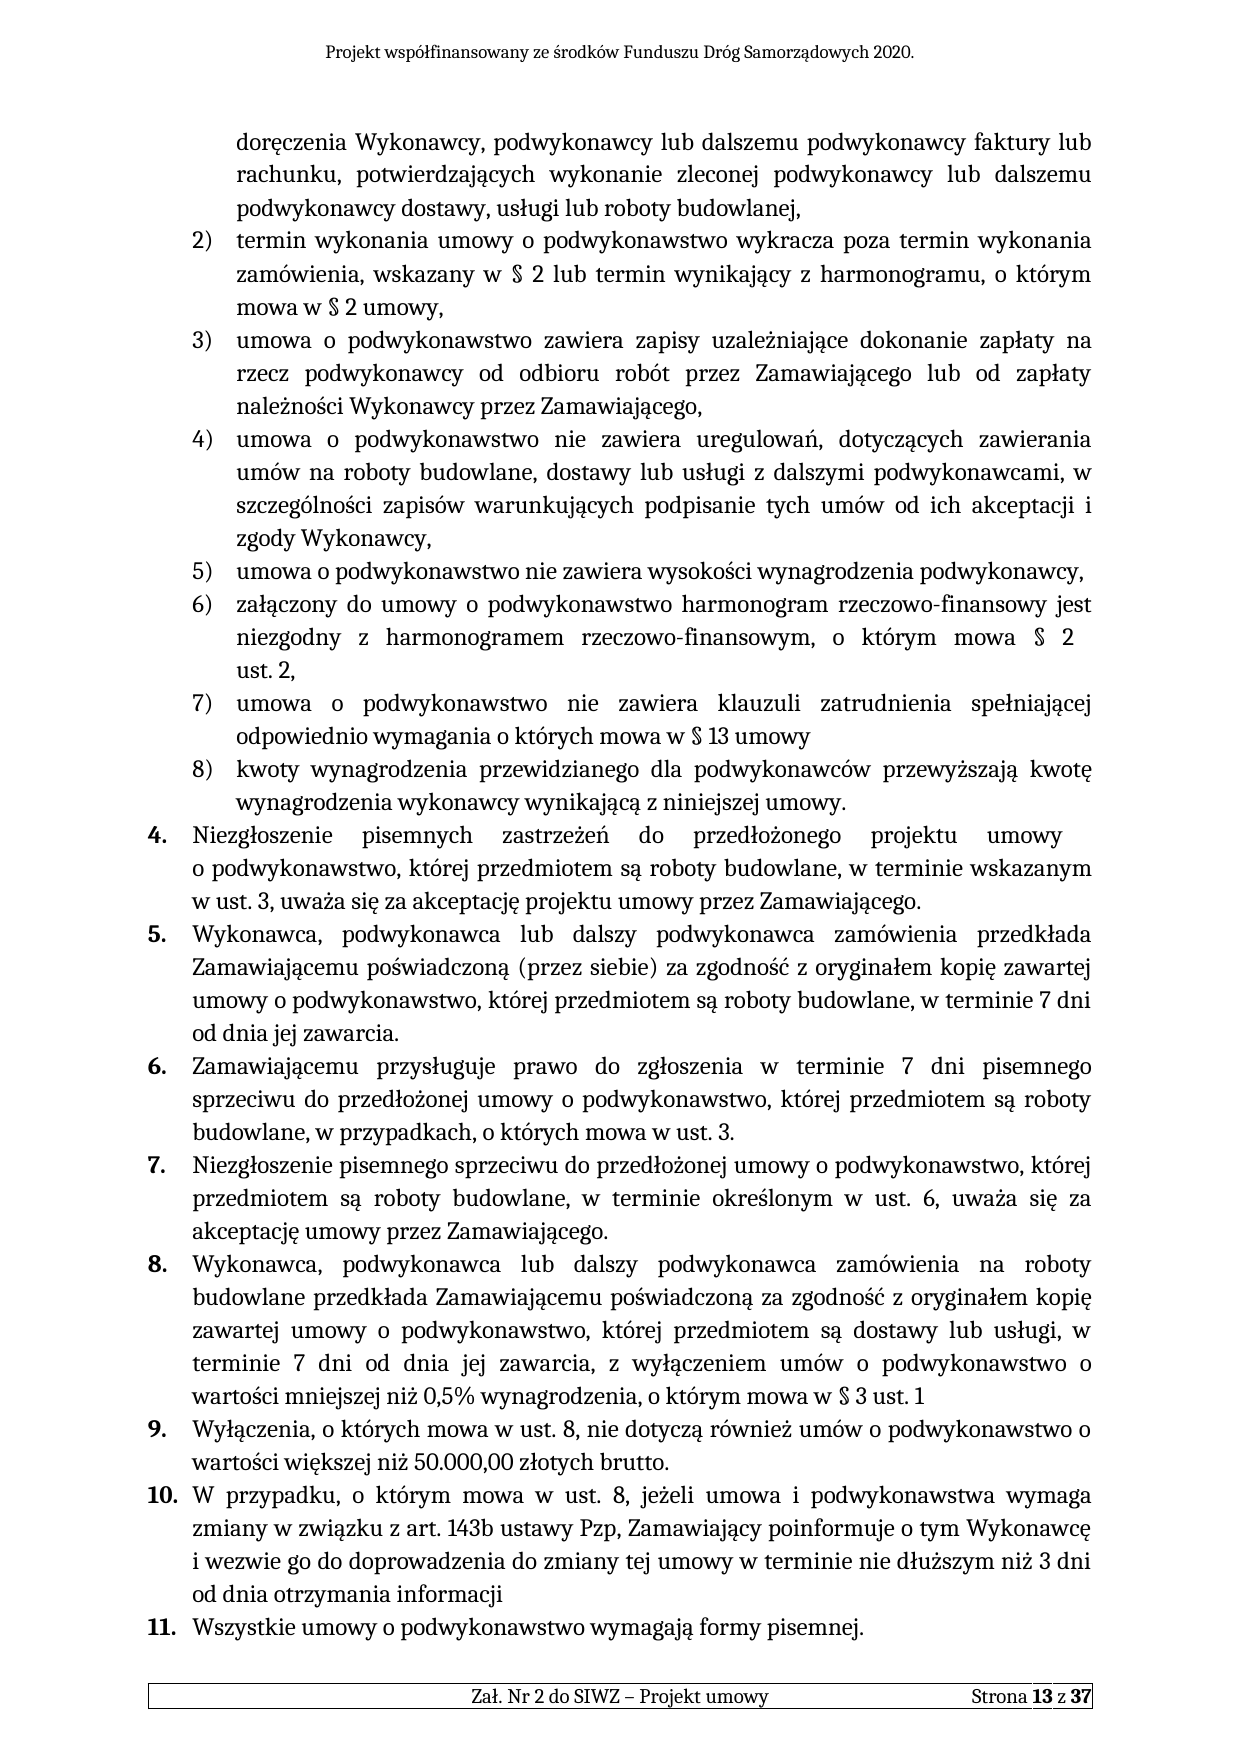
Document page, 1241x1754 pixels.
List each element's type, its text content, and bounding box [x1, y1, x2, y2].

list umowa o podwykonawstwo zawiera zapisy uzależniające dokonanie zapłaty na rzecz podwykonawcy od odbioru robót przez Zamawiającego lub od zapłaty należności Wykonawcy przez Zamawiającego, [192, 326, 1093, 420]
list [192, 127, 1093, 222]
list umowa o podwykonawstwo nie zawiera uregulowań, dotyczących zawierania umów na roboty budowlane, dostawy lub usługi z dalszymi podwykonawcami, w szczególności zapisów warunkujących podpisanie tych umów od ich akceptacji i zgody Wykonawcy, [192, 424, 1093, 552]
list termin wykonania umowy o podwykonawstwo wykracza poza termin wykonania zamówienia, wskazany w § 2 lub termin wynikający z harmonogramu, o którym mowa w § 2 umowy, [192, 226, 1093, 321]
list kwoty wynagrodzenia przewidzianego dla podwykonawców przewyższają kwotę wynagrodzenia wykonawcy wynikającą z niniejszej umowy. [192, 755, 1093, 817]
list Wszystkie umowy o podwykonawstwo wymagają formy pisemnej. [148, 1613, 1093, 1642]
list umowa o podwykonawstwo nie zawiera klauzuli zatrudnienia spełniającej odpowiednio wymagania o których mowa w § 13 umowy [192, 689, 1093, 751]
list Niezgłoszenie pisemnych zastrzeżeń do przedłożonego projektu umowy o podwykonawstwo, której przedmiotem są roboty budowlane, w terminie wskazanym w ust. 3, uważa się za akceptację projektu umowy przez Zamawiającego. [148, 821, 1093, 916]
list W przypadku, o którym mowa w ust. 8, jeżeli umowa i podwykonawstwa wymaga zmiany w związku z art. 143b ustawy Pzp, Zamawiający poinformuje o tym Wykonawcę i wezwie go do doprowadzenia do zmiany tej umowy w terminie nie dłuższym niż 3 dni od dnia otrzymania informacji [148, 1481, 1093, 1609]
list załączony do umowy o podwykonawstwo harmonogram rzeczowo-finansowy jest niezgodny z harmonogramem rzeczowo-finansowym, o którym mowa § 2 ust. 2, [192, 590, 1093, 684]
list Niezgłoszenie pisemnego sprzeciwu do przedłożonej umowy o podwykonawstwo, której przedmiotem są roboty budowlane, w terminie określonym w ust. 6, uważa się za akceptację umowy przez Zamawiającego. [148, 1151, 1093, 1246]
list Wykonawca, podwykonawca lub dalszy podwykonawca zamówienia przedkłada Zamawiającemu poświadczoną (przez siebie) za zgodność z oryginałem kopię zawartej umowy o podwykonawstwo, której przedmiotem są roboty budowlane, w terminie 7 dni od dnia jej zawarcia. [148, 920, 1093, 1048]
list Wykonawca, podwykonawca lub dalszy podwykonawca zamówienia na roboty budowlane przedkłada Zamawiającemu poświadczoną za zgodność z oryginałem kopię zawartej umowy o podwykonawstwo, której przedmiotem są dostawy lub usługi, w terminie 7 dni od dnia jej zawarcia, z wyłączeniem umów o podwykonawstwo o wartości mniejszej niż 0,5% wynagrodzenia, o którym mowa w § 3 ust. 1 [148, 1250, 1093, 1411]
list Wyłączenia, o których mowa w ust. 8, nie dotyczą również umów o podwykonawstwo o wartości większej niż 50.000,00 złotych brutto. [148, 1415, 1093, 1477]
list Zamawiającemu przysługuje prawo do zgłoszenia w terminie 7 dni pisemnego sprzeciwu do przedłożonej umowy o podwykonawstwo, której przedmiotem są roboty budowlane, w przypadkach, o których mowa w ust. 3. [148, 1052, 1093, 1147]
list umowa o podwykonawstwo nie zawiera wysokości wynagrodzenia podwykonawcy, [192, 557, 1093, 585]
